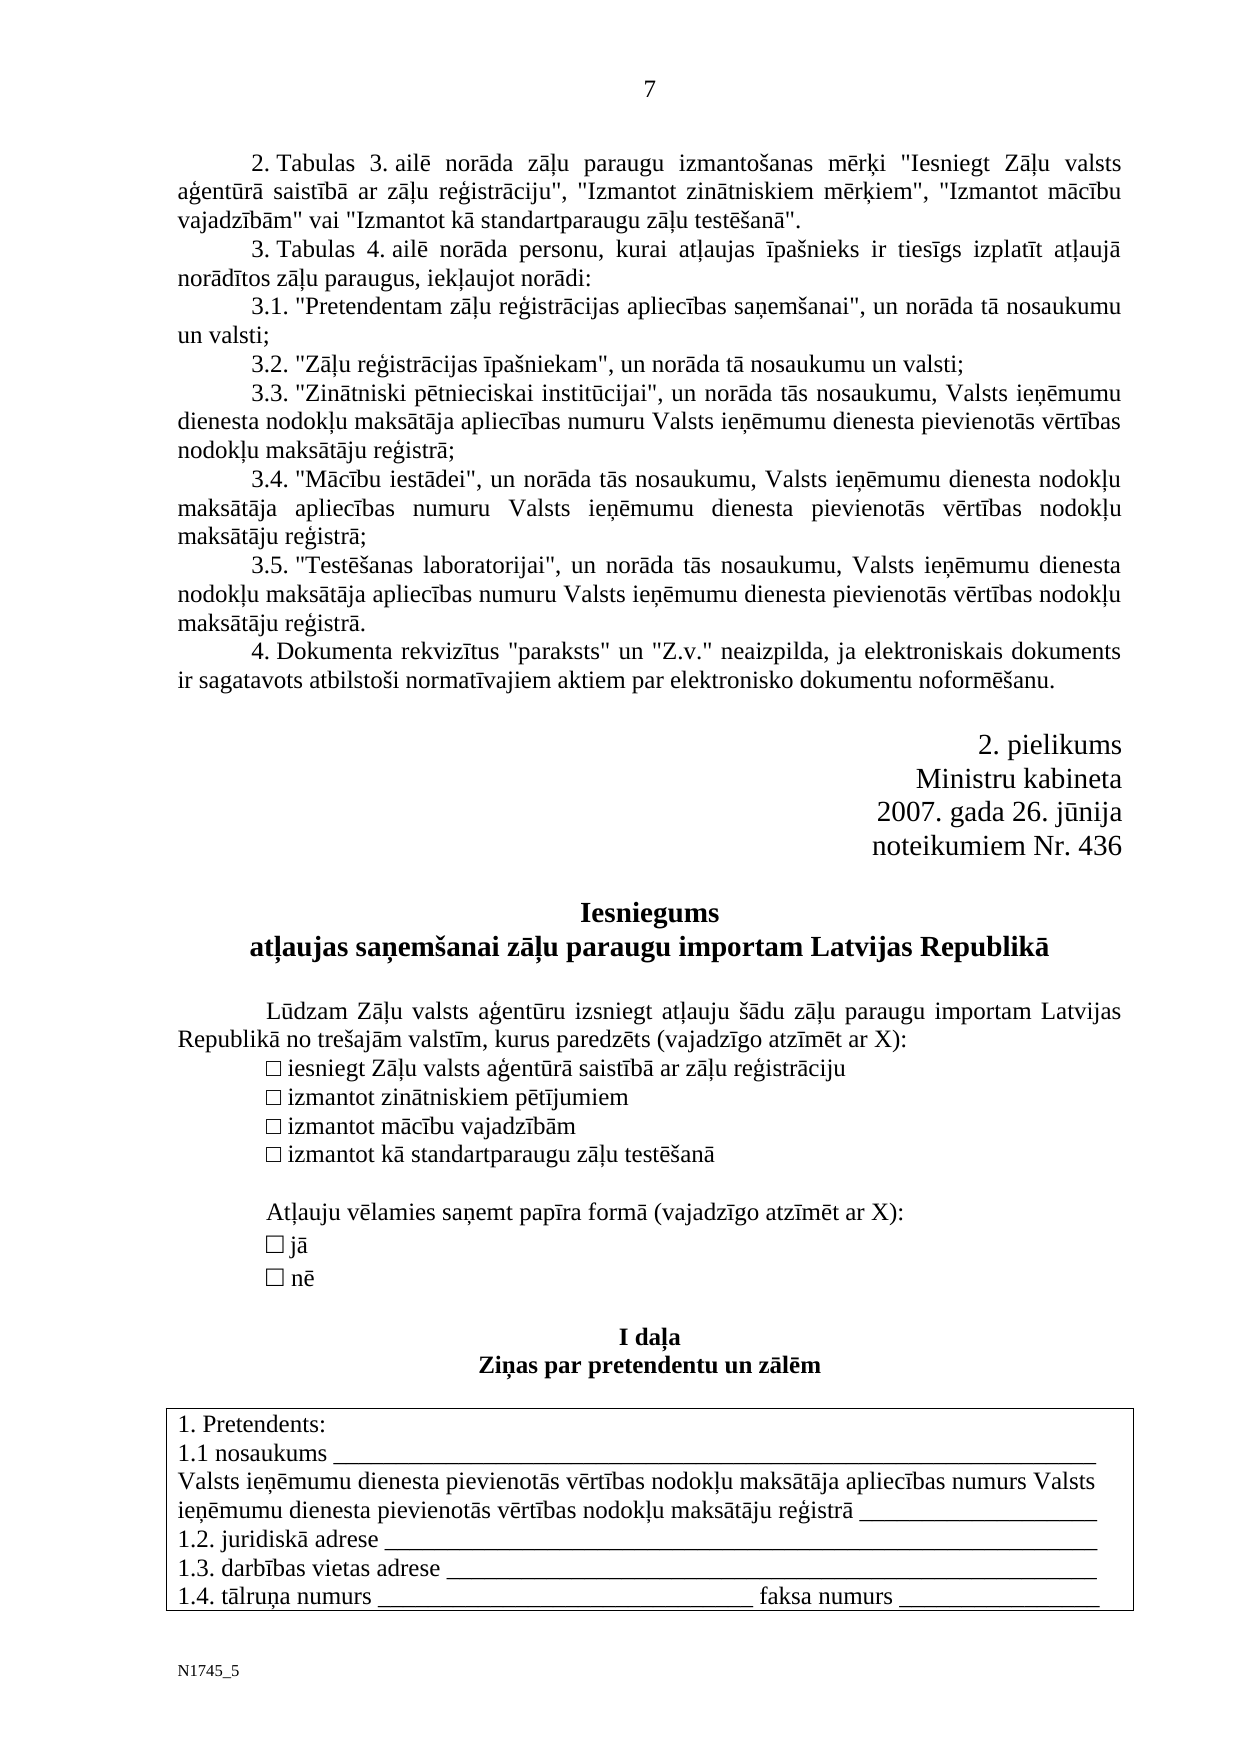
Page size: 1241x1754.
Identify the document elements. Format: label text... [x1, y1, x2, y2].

text 3.1. "Pretendentam zāļu reģistrācijas apliecības saņemšanai", un norāda tā nosaukumu un valsti; [177, 291, 1122, 349]
text Ministru kabineta [177, 761, 1122, 794]
text 3. Tabulas 4. ailē norāda personu, kurai atļaujas īpašnieks ir tiesīgs izplatīt atļaujā norādītos zāļu paraugus, iekļaujot norādi: [177, 234, 1122, 291]
text □ izmantot mācību vajadzībām [266, 1111, 1122, 1139]
text Atļauju vēlamies saņemt papīra formā (vajadzīgo atzīmēt ar X): [266, 1197, 1122, 1226]
text □ nē⁪ [266, 1259, 1122, 1293]
text 3.5. "Testēšanas laboratorijai", un norāda tās nosaukumu, Valsts ieņēmumu dienesta nodokļu maksātāja apliecības numuru Valsts ieņēmumu dienesta pievienotās vērtības nodokļu maksātāju reģistrā. [177, 550, 1122, 636]
text 2007. gada 26. jūnija [177, 794, 1122, 828]
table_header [167, 1409, 1133, 1610]
text 3.2. "Zāļu reģistrācijas īpašniekam", un norāda tā nosaukumu un valsti; [177, 349, 1122, 378]
text 4. Dokumenta rekvizītus "paraksts" un "Z.v." neaizpilda, ja elektroniskais dokuments ir sagatavots atbilstoši normatīvajiem aktiem par elektronisko dokumentu noformēšanu. [177, 636, 1122, 694]
text I daļa [177, 1322, 1122, 1350]
text 3.4. "Mācību iestādei", un norāda tās nosaukumu, Valsts ieņēmumu dienesta nodokļu maksātāja apliecības numuru Valsts ieņēmumu dienesta pievienotās vērtības nodokļu maksātāju reģistrā; [177, 464, 1122, 550]
text 2. Tabulas 3. ailē norāda zāļu paraugu izmantošanas mērķi "Iesniegt Zāļu valsts aģentūrā saistībā ar zāļu reģistrāciju", "Izmantot zinātniskiem mērķiem", "Izmantot mācību vajadzībām" vai "Izmantot kā standartparaugu zāļu testēšanā". [177, 148, 1122, 234]
text noteikumiem Nr. 436 [177, 828, 1122, 862]
text □ izmantot kā standartparaugu zāļu testēšanā [266, 1139, 1122, 1168]
text 2. pielikums [177, 727, 1122, 761]
text □ iesniegt Zāļu valsts aģentūrā saistībā ar zāļu reģistrāciju [266, 1053, 1122, 1082]
text Lūdzam Zāļu valsts aģentūru izsniegt atļauju šādu zāļu paraugu importam Latvijas Republikā no trešajām valstīm, kurus paredzēts (vajadzīgo atzīmēt ar X): [177, 996, 1122, 1053]
text Ziņas par pretendentu un zālēm [177, 1350, 1122, 1379]
text Iesniegums [177, 895, 1122, 929]
text 3.3. "Zinātniski pētnieciskai institūcijai", un norāda tās nosaukumu, Valsts ieņēmumu dienesta nodokļu maksātāja apliecības numuru Valsts ieņēmumu dienesta pievienotās vērtības nodokļu maksātāju reģistrā; [177, 378, 1122, 464]
text □ izmantot zinātniskiem pētījumiem [266, 1082, 1122, 1111]
text atļaujas saņemšanai zāļu paraugu importam Latvijas Republikā [177, 929, 1122, 962]
text □ jā [266, 1226, 1122, 1259]
